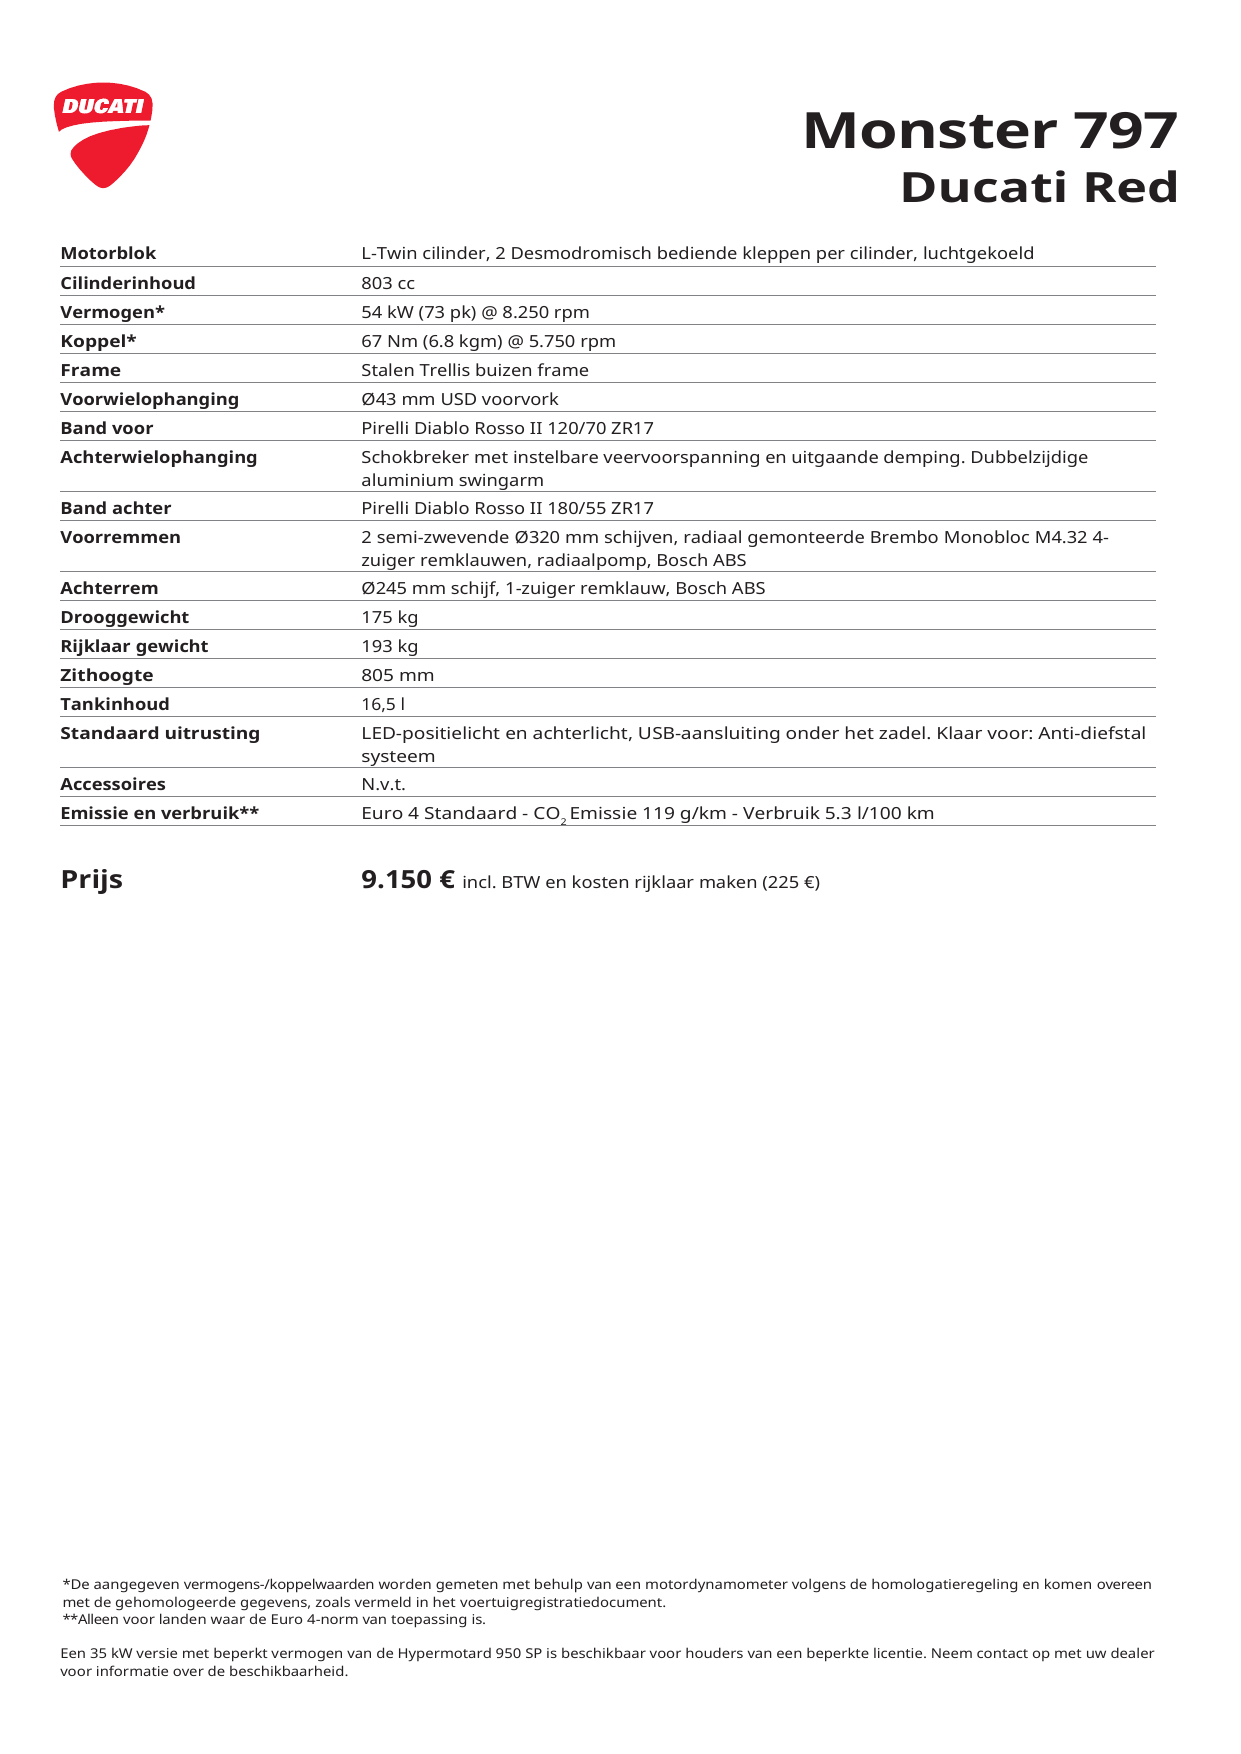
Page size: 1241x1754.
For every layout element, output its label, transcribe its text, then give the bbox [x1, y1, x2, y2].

table_cell LED-positielicht en achterlicht, USB-aansluiting onder het zadel. Klaar voor: Anti-diefstal systeem [294, 717, 1156, 767]
table_cell Frame [60, 354, 294, 382]
table_header Motorblok [60, 240, 294, 266]
table_cell Ø43 mm USD voorvork [294, 383, 1156, 411]
table_cell Stalen Trellis buizen frame [294, 354, 1156, 382]
table_cell Tankinhoud [60, 688, 294, 716]
table_cell Cilinderinhoud [60, 267, 294, 295]
table_cell Band achter [60, 492, 294, 520]
table_cell Zithoogte [60, 659, 294, 687]
table_cell 67 Nm (6.8 kgm) @ 5.750 rpm [294, 325, 1156, 353]
table_cell 805 mm [294, 659, 1156, 687]
table_cell Vermogen* [60, 296, 294, 324]
table_cell Rijklaar gewicht [60, 630, 294, 658]
table_cell 193 kg [294, 630, 1156, 658]
table_cell 9.150 € incl. BTW en kosten rijklaar maken (225 €) [294, 826, 1156, 894]
table_cell Koppel* [60, 325, 294, 353]
table_cell Ø245 mm schijf, 1-zuiger remklauw, Bosch ABS [294, 572, 1156, 600]
table_cell Voorremmen [60, 521, 294, 571]
table_cell 54 kW (73 pk) @ 8.250 rpm [294, 296, 1156, 324]
table_cell 16,5 l [294, 688, 1156, 716]
table_cell Achterrem [60, 572, 294, 600]
table_cell 803 cc [294, 267, 1156, 295]
table_cell 2 semi-zwevende Ø320 mm schijven, radiaal gemonteerde Brembo Monobloc M4.32 4-zuiger remklauwen, radiaalpomp, Bosch ABS [294, 521, 1156, 571]
table_cell N.v.t. [294, 768, 1156, 796]
table_cell Emissie en verbruik** [60, 797, 294, 825]
table_cell Pirelli Diablo Rosso II 180/55 ZR17 [294, 492, 1156, 520]
table_cell Pirelli Diablo Rosso II 120/70 ZR17 [294, 412, 1156, 439]
table_cell Drooggewicht [60, 601, 294, 629]
table_cell Accessoires [60, 768, 294, 796]
table_cell Achterwielophanging [60, 441, 294, 491]
table_header L-Twin cilinder, 2 Desmodromisch bediende kleppen per cilinder, luchtgekoeld [294, 240, 1156, 266]
table_cell Voorwielophanging [60, 383, 294, 411]
table_cell Standaard uitrusting [60, 717, 294, 767]
table_cell Euro 4 Standaard - CO2 Emissie 119 g/km - Verbruik 5.3 l/100 km [294, 797, 1156, 825]
table_cell Schokbreker met instelbare veervoorspanning en uitgaande demping. Dubbelzijdige aluminium swingarm [294, 441, 1156, 491]
table_cell 175 kg [294, 601, 1156, 629]
table_cell Prijs [60, 826, 294, 894]
table_cell Band voor [60, 412, 294, 439]
